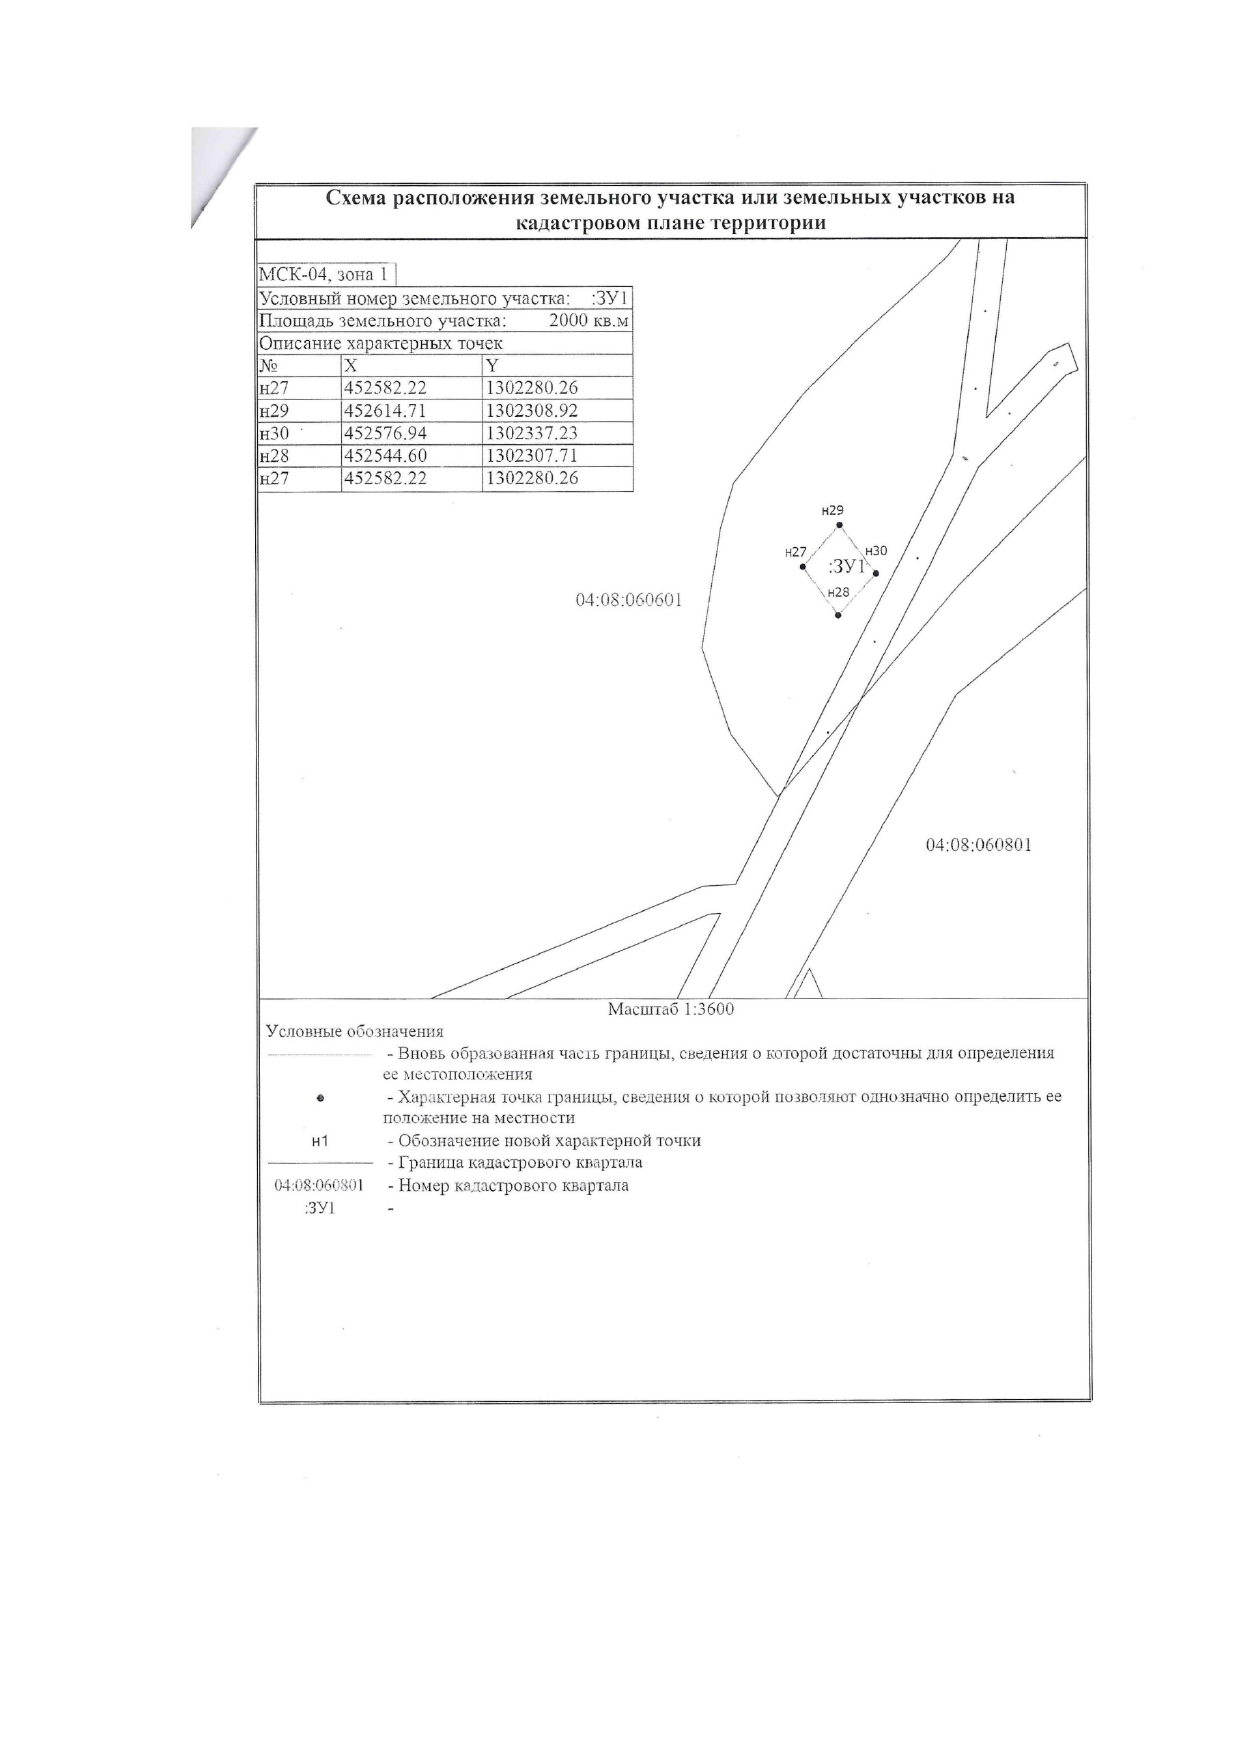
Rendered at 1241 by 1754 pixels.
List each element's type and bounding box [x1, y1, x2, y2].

picture [177, 118, 1152, 1493]
